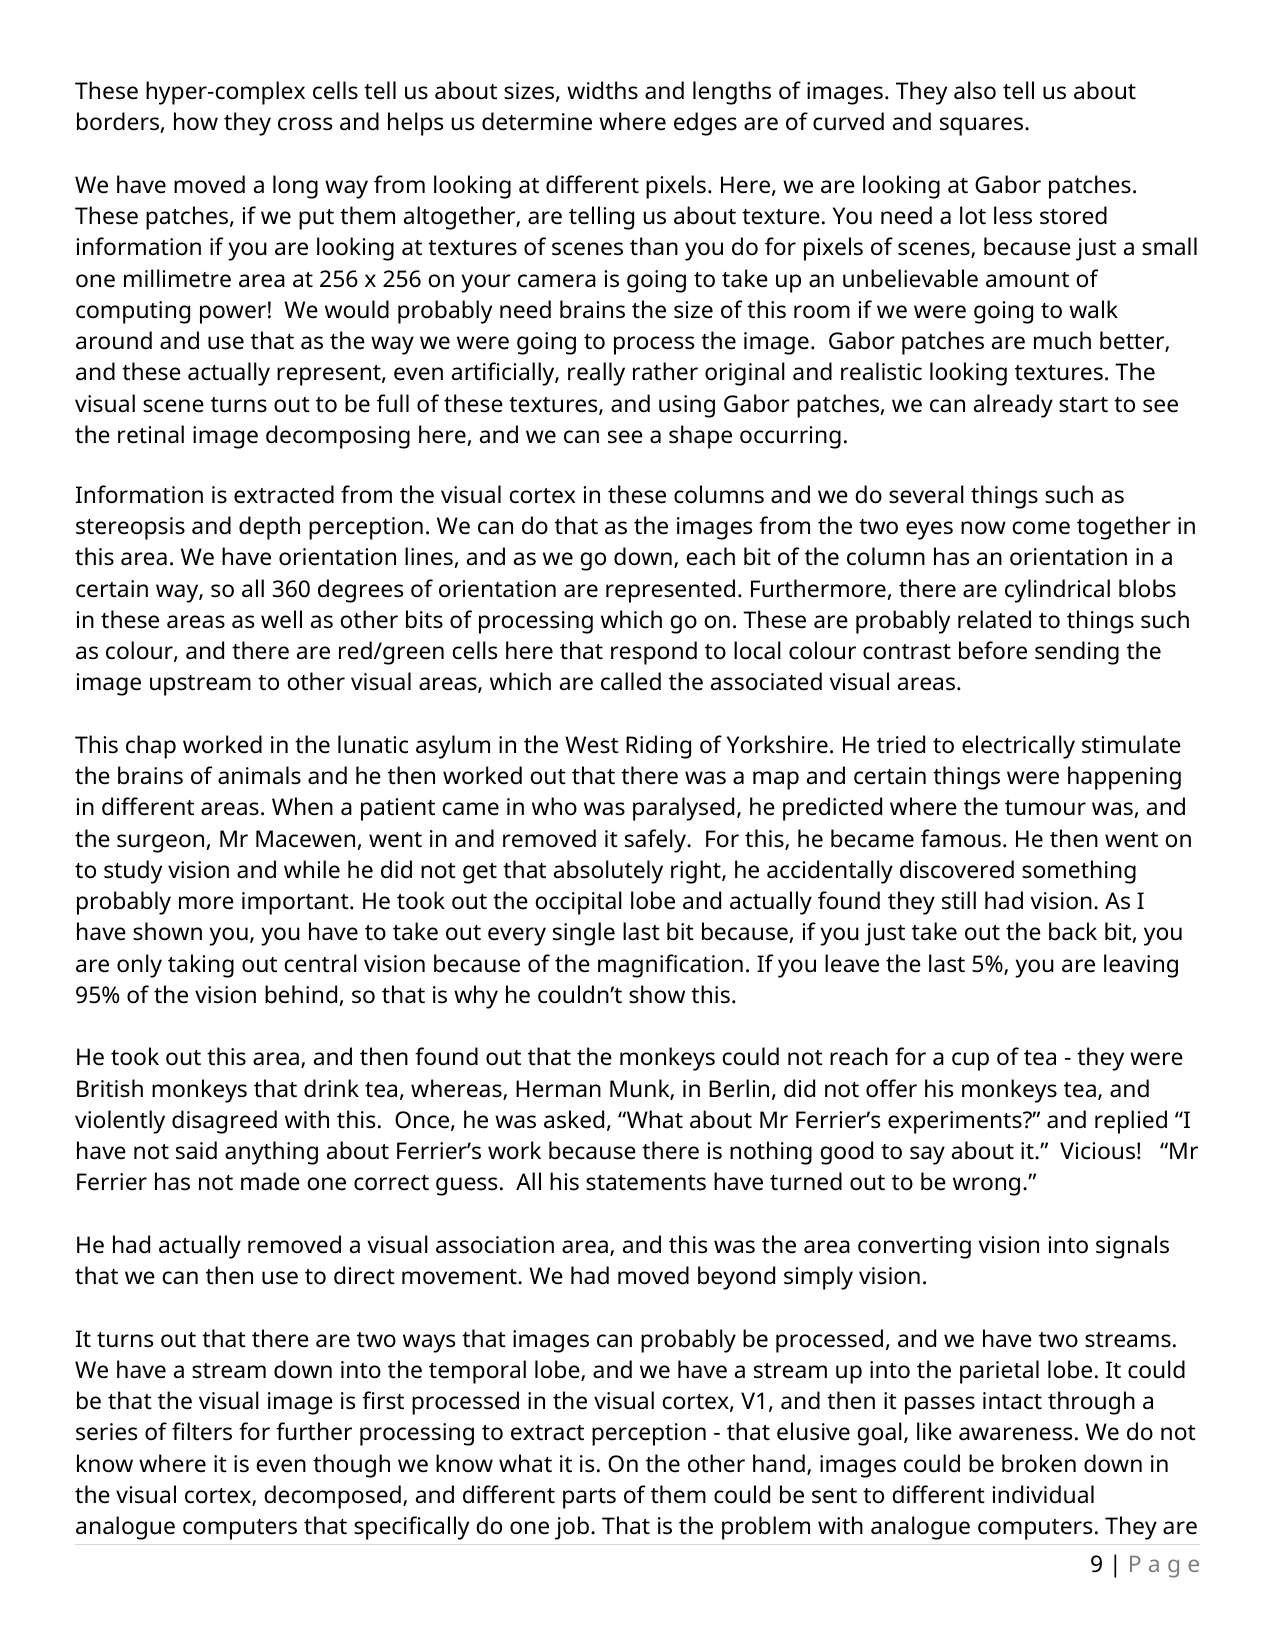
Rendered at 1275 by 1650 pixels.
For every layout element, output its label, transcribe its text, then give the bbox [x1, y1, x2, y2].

text We have moved a long way from looking at different pixels. Here, we are looking at Gabor patches. These patches, if we put them altogether, are telling us about texture. You need a lot less stored information if you are looking at textures of scenes than you do for pixels of scenes, because just a small one millimetre area at 256 x 256 on your camera is going to take up an unbelievable amount of computing power! We would probably need brains the size of this room if we were going to walk around and use that as the way we were going to process the image. Gabor patches are much better, and these actually represent, even artificially, really rather original and realistic looking textures. The visual scene turns out to be full of these textures, and using Gabor patches, we can already start to see the retinal image decomposing here, and we can see a shape occurring. [75, 169, 1200, 450]
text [75, 75, 1200, 137]
text He took out this area, and then found out that the monkeys could not reach for a cup of tea - they were British monkeys that drink tea, whereas, Herman Munk, in Berlin, did not offer his monkeys tea, and violently disagreed with this. Once, he was asked, “What about Mr Ferrier’s experiments?” and replied “I have not said anything about Ferrier’s work because there is nothing good to say about it.” Vicious! “Mr Ferrier has not made one correct guess. All his statements have turned out to be wrong.” [75, 1041, 1200, 1197]
text Information is extracted from the visual cortex in these columns and we do several things such as stereopsis and depth perception. We can do that as the images from the two eyes now come together in this area. We have orientation lines, and as we go down, each bit of the column has an orientation in a certain way, so all 360 degrees of orientation are represented. Furthermore, there are cylindrical blobs in these areas as well as other bits of processing which go on. These are probably related to things such as colour, and there are red/green cells here that respond to local colour contrast before sending the image upstream to other visual areas, which are called the associated visual areas. [75, 479, 1200, 697]
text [75, 1322, 1200, 1541]
text He had actually removed a visual association area, and this was the area converting vision into signals that we can then use to direct movement. We had moved beyond simply vision. [75, 1229, 1200, 1291]
text This chap worked in the lunatic asylum in the West Riding of Yorkshire. He tried to electrically stimulate the brains of animals and he then worked out that there was a map and certain things were happening in different areas. When a patient came in who was paralysed, he predicted where the tumour was, and the surgeon, Mr Macewen, went in and removed it safely. For this, he became famous. He then went on to study vision and while he did not get that absolutely right, he accidentally discovered something probably more important. He took out the occipital lobe and actually found they still had vision. As I have shown you, you have to take out every single last bit because, if you just take out the back bit, you are only taking out central vision because of the magnification. If you leave the last 5%, you are leaving 95% of the vision behind, so that is why he couldn’t show this. [75, 729, 1200, 1010]
